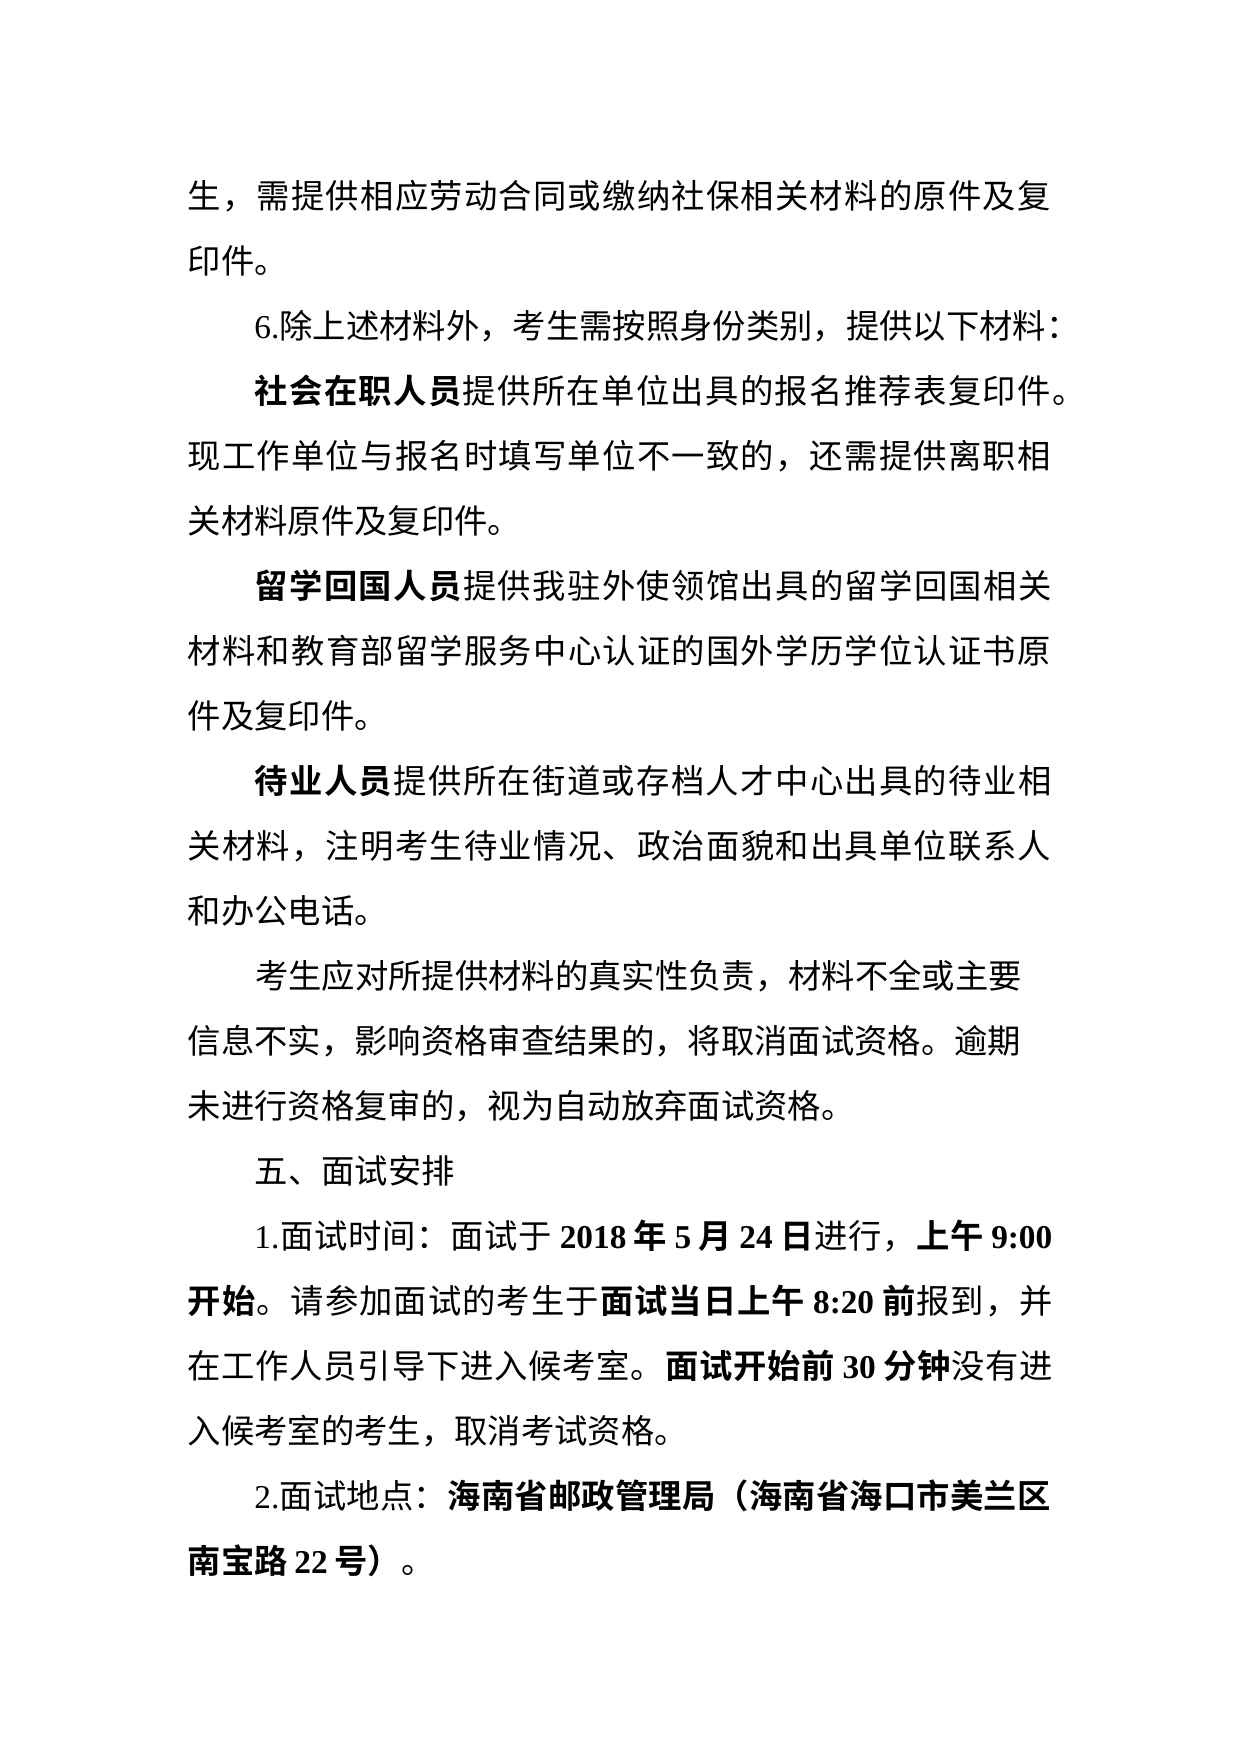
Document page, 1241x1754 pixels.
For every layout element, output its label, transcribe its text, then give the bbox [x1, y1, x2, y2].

text 6.除上述材料外，考生需按照身份类别，提供以下材料： [187, 292, 1053, 357]
text 考生应对所提供材料的真实性负责，材料不全或主要信息不实，影响资格审查结果的，将取消面试资格。逾期未进行资格复审的，视为自动放弃面试资格。 [187, 942, 1053, 1137]
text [187, 162, 1053, 292]
text 1.面试时间：面试于2018年5月24日进行，上午9:00开始。请参加面试的考生于面试当日上午8:20前报到，并在工作人员引导下进入候考室。面试开始前30分钟没有进入候考室的考生，取消考试资格。 [187, 1202, 1053, 1462]
text 五、面试安排 [187, 1137, 1053, 1202]
text 社会在职人员提供所在单位出具的报名推荐表复印件。现工作单位与报名时填写单位不一致的，还需提供离职相关材料原件及复印件。 [187, 357, 1053, 552]
text 2.面试地点：海南省邮政管理局（海南省海口市美兰区南宝路22号）。 [187, 1462, 1053, 1592]
text 留学回国人员提供我驻外使领馆出具的留学回国相关材料和教育部留学服务中心认证的国外学历学位认证书原件及复印件。 [187, 552, 1053, 747]
text 待业人员提供所在街道或存档人才中心出具的待业相关材料，注明考生待业情况、政治面貌和出具单位联系人和办公电话。 [187, 747, 1053, 942]
